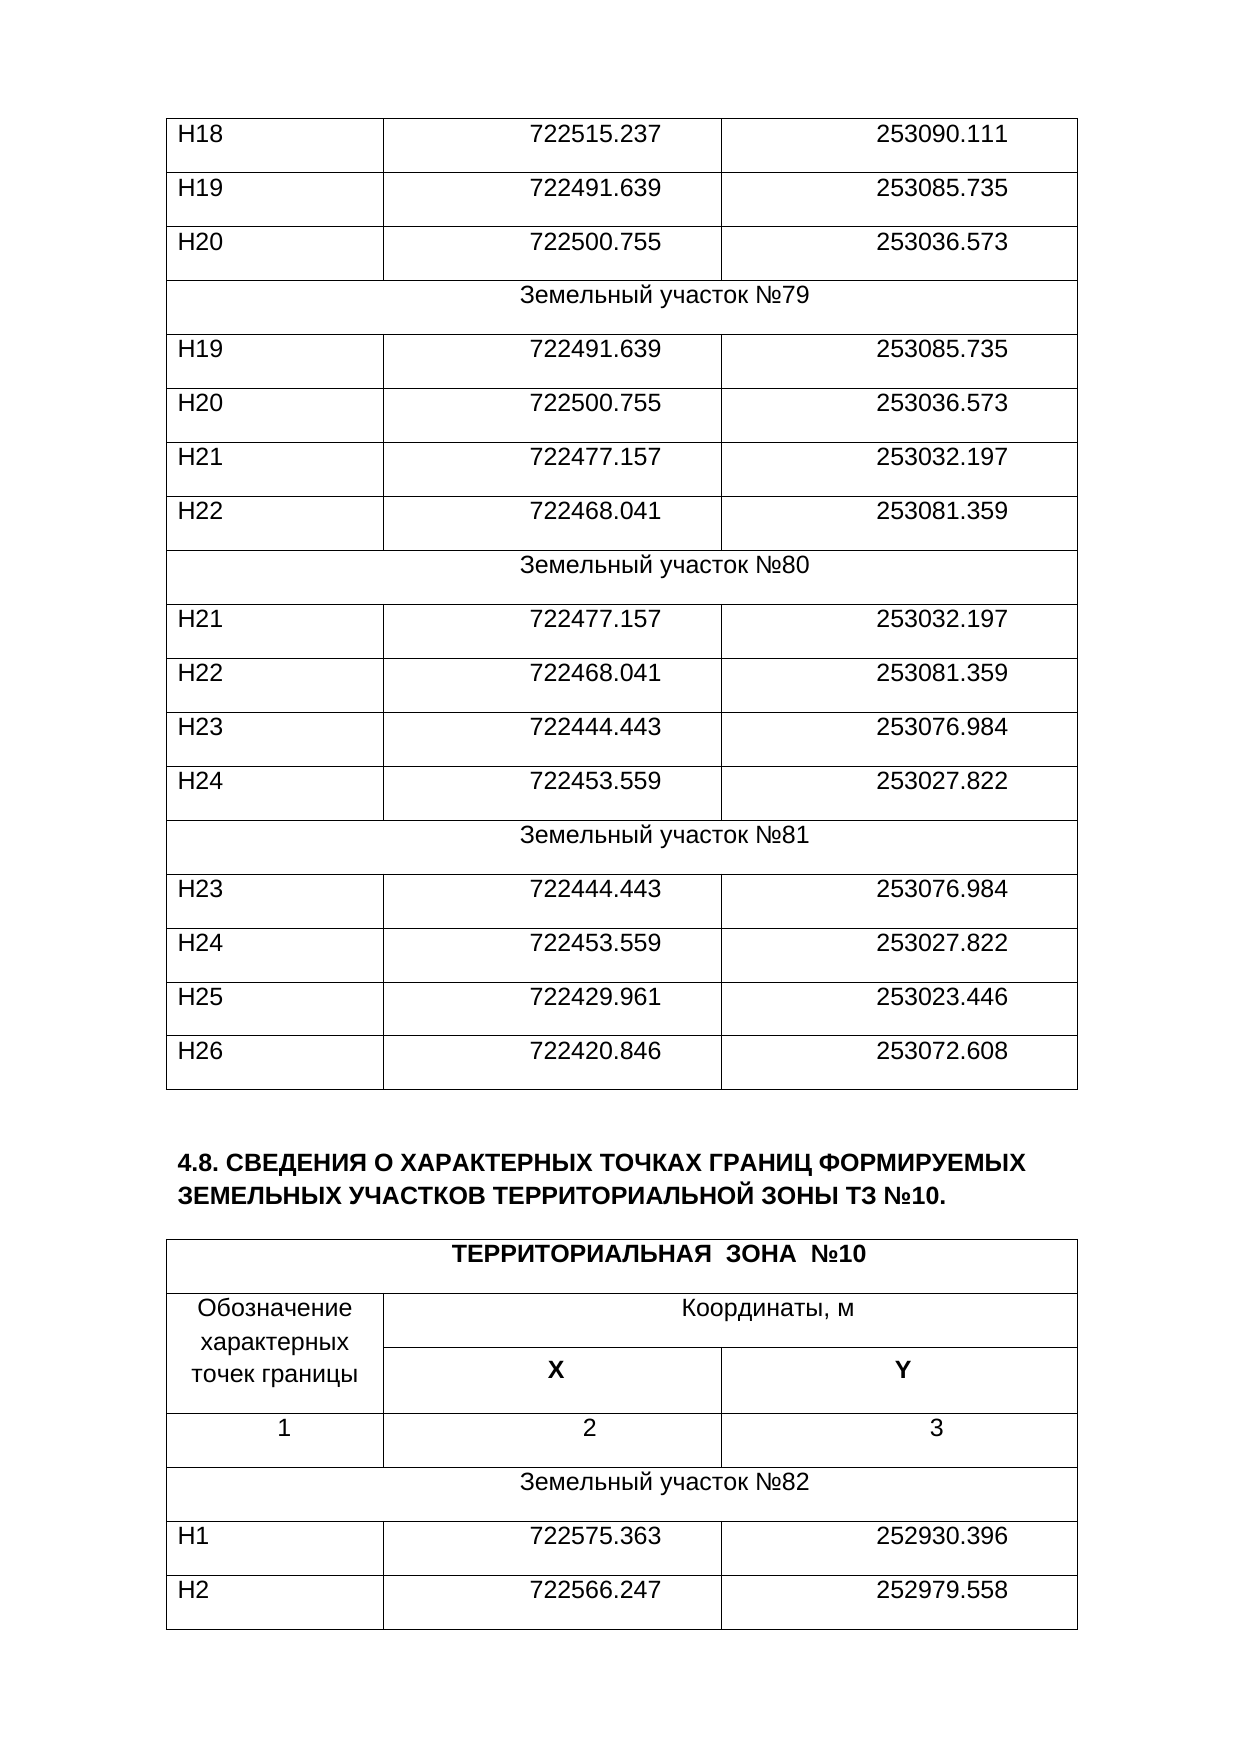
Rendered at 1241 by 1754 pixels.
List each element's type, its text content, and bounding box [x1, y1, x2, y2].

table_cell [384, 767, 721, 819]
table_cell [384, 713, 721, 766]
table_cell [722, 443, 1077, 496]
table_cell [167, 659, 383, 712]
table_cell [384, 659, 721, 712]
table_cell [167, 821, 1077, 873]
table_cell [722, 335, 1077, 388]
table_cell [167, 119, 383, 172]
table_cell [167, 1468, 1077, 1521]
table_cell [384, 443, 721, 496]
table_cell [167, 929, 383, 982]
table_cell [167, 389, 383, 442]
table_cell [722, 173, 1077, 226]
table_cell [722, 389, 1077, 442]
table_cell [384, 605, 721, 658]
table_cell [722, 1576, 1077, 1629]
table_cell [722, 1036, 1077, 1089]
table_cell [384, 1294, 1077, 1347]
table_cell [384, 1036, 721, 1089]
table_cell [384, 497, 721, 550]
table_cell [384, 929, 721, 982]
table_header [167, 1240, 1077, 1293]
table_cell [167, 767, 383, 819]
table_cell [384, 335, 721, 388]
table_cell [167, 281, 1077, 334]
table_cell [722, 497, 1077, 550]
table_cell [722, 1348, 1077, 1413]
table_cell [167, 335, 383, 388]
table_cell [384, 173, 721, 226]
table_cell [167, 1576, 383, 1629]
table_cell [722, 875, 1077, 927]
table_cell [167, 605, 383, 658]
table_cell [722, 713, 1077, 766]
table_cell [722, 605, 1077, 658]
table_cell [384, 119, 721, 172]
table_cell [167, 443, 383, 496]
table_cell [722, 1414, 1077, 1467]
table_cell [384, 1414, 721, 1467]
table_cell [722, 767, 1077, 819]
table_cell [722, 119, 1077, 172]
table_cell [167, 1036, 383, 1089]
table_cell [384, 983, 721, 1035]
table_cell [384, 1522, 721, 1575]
text 4.8. сведения о характерных точках границ ФОРМИРУЕМЫХ ЗЕМЕЛЬНЫХ УЧАСТКОВ территориальной зоны тз №10. [177, 1148, 1152, 1210]
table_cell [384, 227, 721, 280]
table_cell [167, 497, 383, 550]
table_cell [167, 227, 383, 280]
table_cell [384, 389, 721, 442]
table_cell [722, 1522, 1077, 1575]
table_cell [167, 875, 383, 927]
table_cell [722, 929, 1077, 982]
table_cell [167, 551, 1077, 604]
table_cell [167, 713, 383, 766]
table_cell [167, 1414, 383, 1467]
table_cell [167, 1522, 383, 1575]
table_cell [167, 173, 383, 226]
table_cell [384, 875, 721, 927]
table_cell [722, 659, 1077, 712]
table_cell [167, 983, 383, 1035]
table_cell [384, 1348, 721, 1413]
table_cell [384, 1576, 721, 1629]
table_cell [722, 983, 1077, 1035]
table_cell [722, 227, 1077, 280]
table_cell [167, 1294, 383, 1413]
